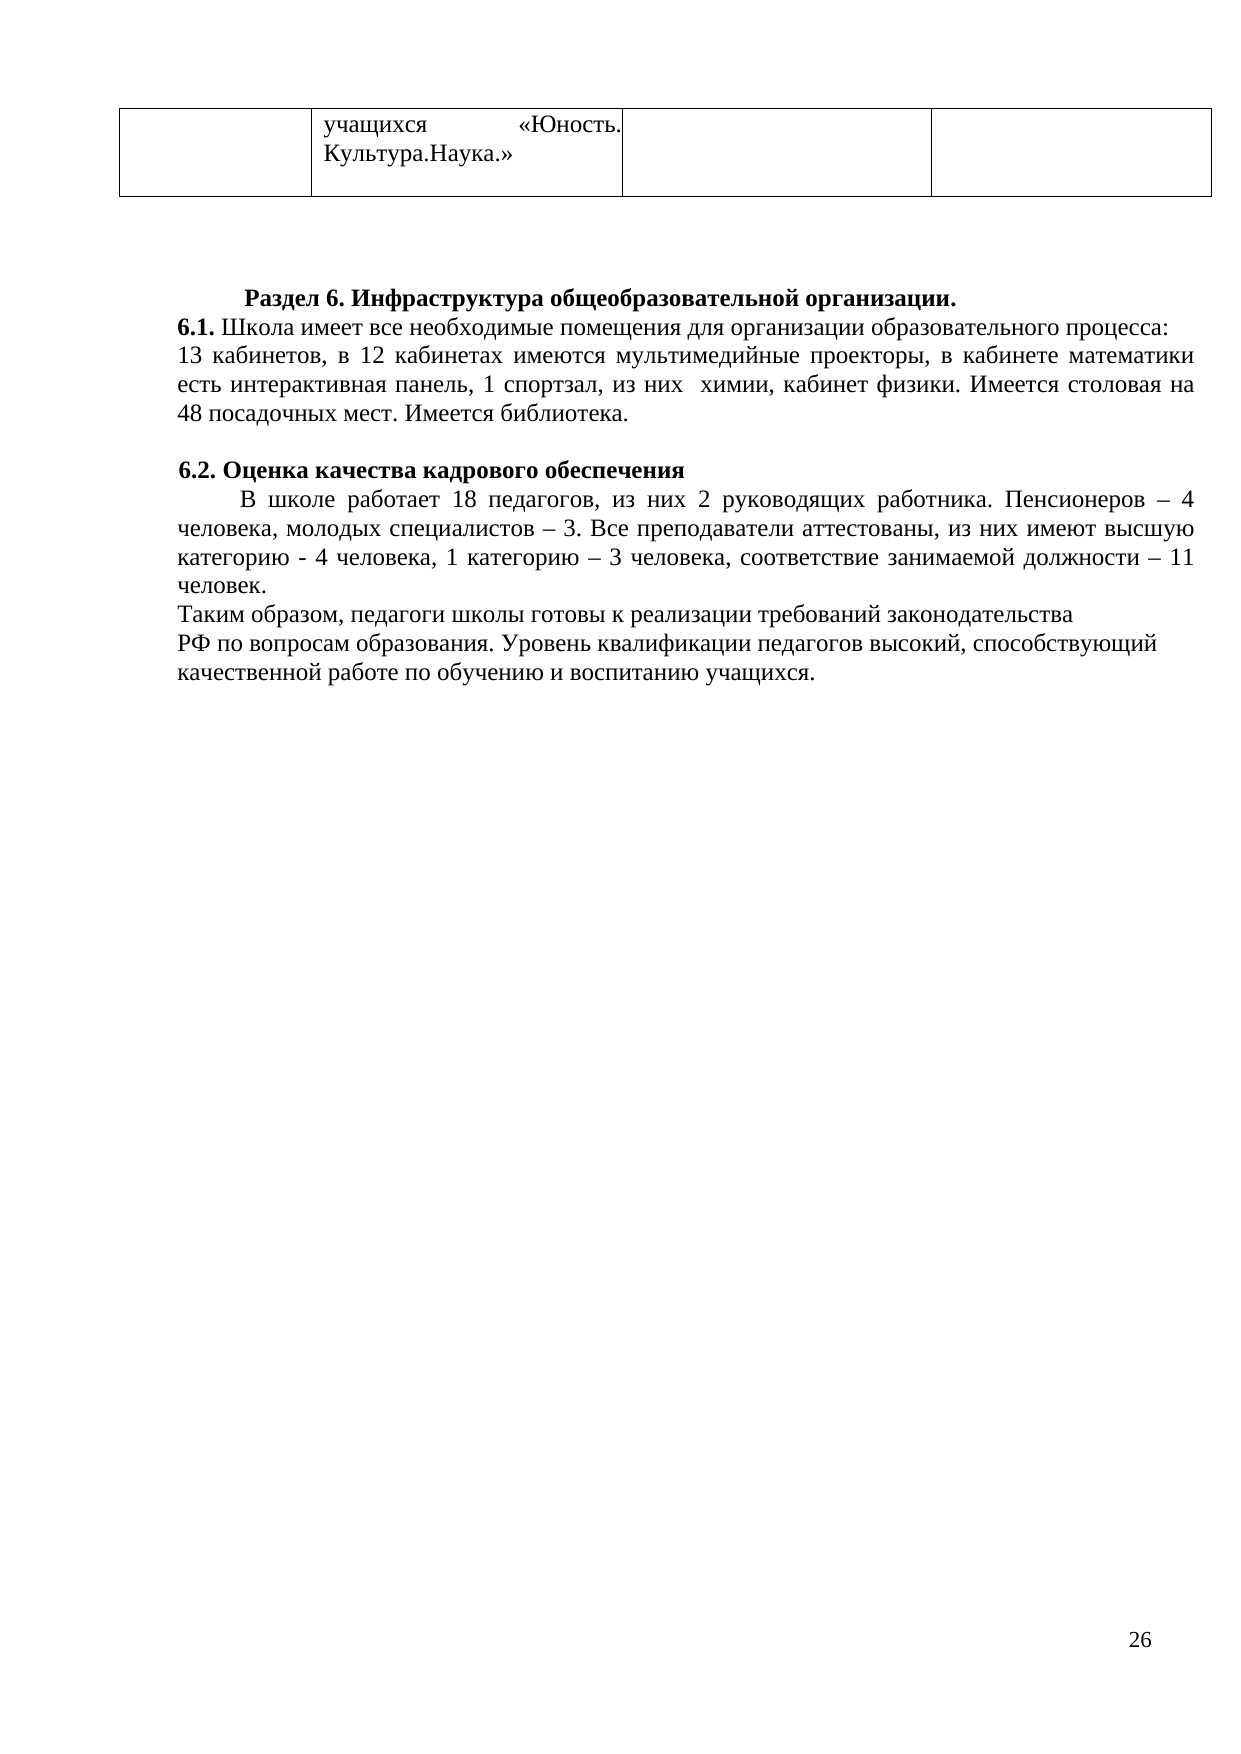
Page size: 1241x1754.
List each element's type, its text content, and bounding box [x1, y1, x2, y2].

text 13 кабинетов, в 12 кабинетах имеются мультимедийные проекторы, в кабинете математики есть интерактивная панель, 1 спортзал, из них химии, кабинет физики. Имеется столовая на 48 посадочных мест. Имеется библиотека. [177, 340, 1196, 427]
text Таким образом, педагоги школы готовы к реализации требований законодательства [177, 599, 1196, 628]
text качественной работе по обучению и воспитанию учащихся. [177, 657, 1196, 685]
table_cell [932, 109, 1211, 196]
list Школа имеет все необходимые помещения для организации образовательного процесса: [177, 312, 1196, 340]
text РФ по вопросам образования. Уровень квалификации педагогов высокий, способствующий [177, 628, 1196, 657]
text В школе работает 18 педагогов, из них 2 руководящих работника. Пенсионеров – 4 человека, молодых специалистов – 3. Все преподаватели аттестованы, из них имеют высшую категорию - 4 человека, 1 категорию – 3 человека, соответствие занимаемой должности – 11 человек. [177, 484, 1196, 599]
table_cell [312, 109, 622, 196]
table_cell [120, 109, 311, 196]
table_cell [623, 109, 931, 196]
subtitle Оценка качества кадрового обеспечения [178, 455, 1196, 484]
text Раздел 6. Инфраструктура общеобразовательной организации. [244, 283, 1196, 312]
